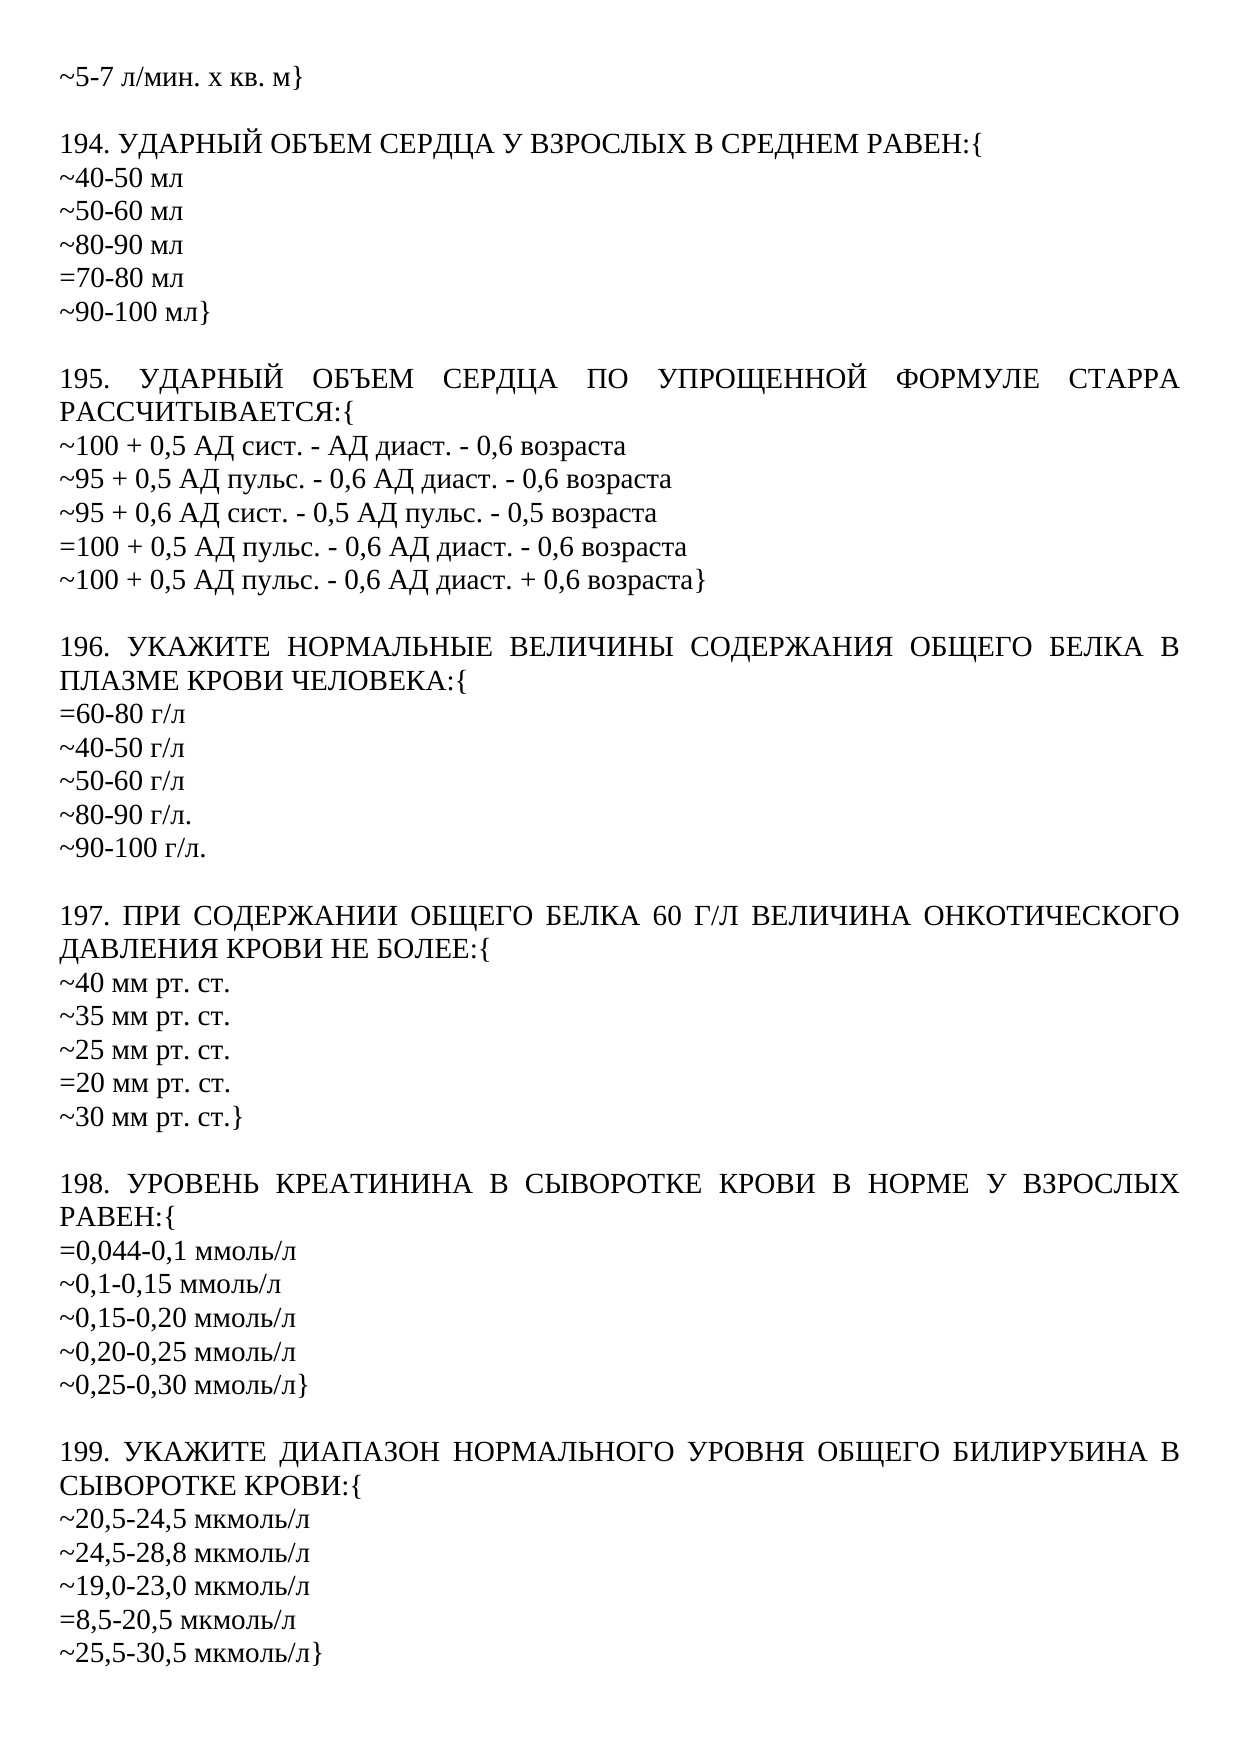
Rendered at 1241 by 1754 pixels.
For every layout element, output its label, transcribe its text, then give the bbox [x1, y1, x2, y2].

text 195. УДАРНЫЙ ОБЪЕМ СЕРДЦА ПО УПРОЩЕННОЙ ФОРМУЛЕ СТАРРА РАССЧИТЫВАЕТСЯ:{ [59, 361, 1181, 428]
text ~0,25-0,30 ммоль/л} [59, 1367, 1181, 1401]
text ~40 мм рт. ст. [59, 965, 1181, 998]
text ~80-90 г/л. [59, 797, 1181, 831]
text ~50-60 г/л [59, 763, 1181, 797]
text ~0,1-0,15 ммоль/л [59, 1267, 1181, 1300]
text ~25 мм рт. ст. [59, 1032, 1181, 1065]
text 196. УКАЖИТЕ НОРМАЛЬНЫЕ ВЕЛИЧИНЫ СОДЕРЖАНИЯ ОБЩЕГО БЕЛКА В ПЛАЗМЕ КРОВИ ЧЕЛОВЕКА:{ [59, 629, 1181, 696]
text ~40-50 г/л [59, 730, 1181, 763]
text ~50-60 мл [59, 193, 1181, 227]
text ~90-100 мл} [59, 294, 1181, 327]
text =60-80 г/л [59, 696, 1181, 730]
text ~95 + 0,6 АД сист. - 0,5 АД пульс. - 0,5 возраста [59, 495, 1181, 529]
text ~20,5-24,5 мкмоль/л [59, 1501, 1181, 1535]
text 198. УРОВЕНЬ КРЕАТИНИНА В СЫВОРОТКЕ КРОВИ В НОРМЕ У ВЗРОСЛЫХ РАВЕН:{ [59, 1166, 1181, 1233]
text ~0,15-0,20 ммоль/л [59, 1300, 1181, 1334]
text =20 мм рт. ст. [59, 1065, 1181, 1099]
text 194. УДАРНЫЙ ОБЪЕМ СЕРДЦА У ВЗРОСЛЫХ В СРЕДНЕМ РАВЕН:{ [59, 126, 1181, 160]
text =8,5-20,5 мкмоль/л [59, 1602, 1181, 1636]
text ~100 + 0,5 АД пульс. - 0,6 АД диаст. + 0,6 возраста} [59, 562, 1181, 596]
text ~40-50 мл [59, 160, 1181, 193]
text =100 + 0,5 АД пульс. - 0,6 АД диаст. - 0,6 возраста [59, 529, 1181, 562]
text ~95 + 0,5 АД пульс. - 0,6 АД диаст. - 0,6 возраста [59, 462, 1181, 495]
text ~5-7 л/мин. х кв. м} [59, 59, 1181, 93]
text ~30 мм рт. ст.} [59, 1099, 1181, 1132]
text ~19,0-23,0 мкмоль/л [59, 1568, 1181, 1602]
text ~80-90 мл [59, 227, 1181, 260]
text ~25,5-30,5 мкмоль/л} [59, 1636, 1181, 1669]
text 199. УКАЖИТЕ ДИАПАЗОН НОРМАЛЬНОГО УРОВНЯ ОБЩЕГО БИЛИРУБИНА В СЫВОРОТКЕ КРОВИ:{ [59, 1434, 1181, 1501]
text 197. ПРИ СОДЕРЖАНИИ ОБЩЕГО БЕЛКА 60 Г/Л ВЕЛИЧИНА ОНКОТИЧЕСКОГО ДАВЛЕНИЯ КРОВИ НЕ БОЛЕЕ:{ [59, 898, 1181, 965]
text ~0,20-0,25 ммоль/л [59, 1334, 1181, 1367]
text ~100 + 0,5 АД сист. - АД диаст. - 0,6 возраста [59, 428, 1181, 462]
text ~24,5-28,8 мкмоль/л [59, 1535, 1181, 1568]
text =0,044-0,1 ммоль/л [59, 1233, 1181, 1267]
text =70-80 мл [59, 260, 1181, 294]
text ~90-100 г/л. [59, 831, 1181, 864]
text ~35 мм рт. ст. [59, 998, 1181, 1032]
